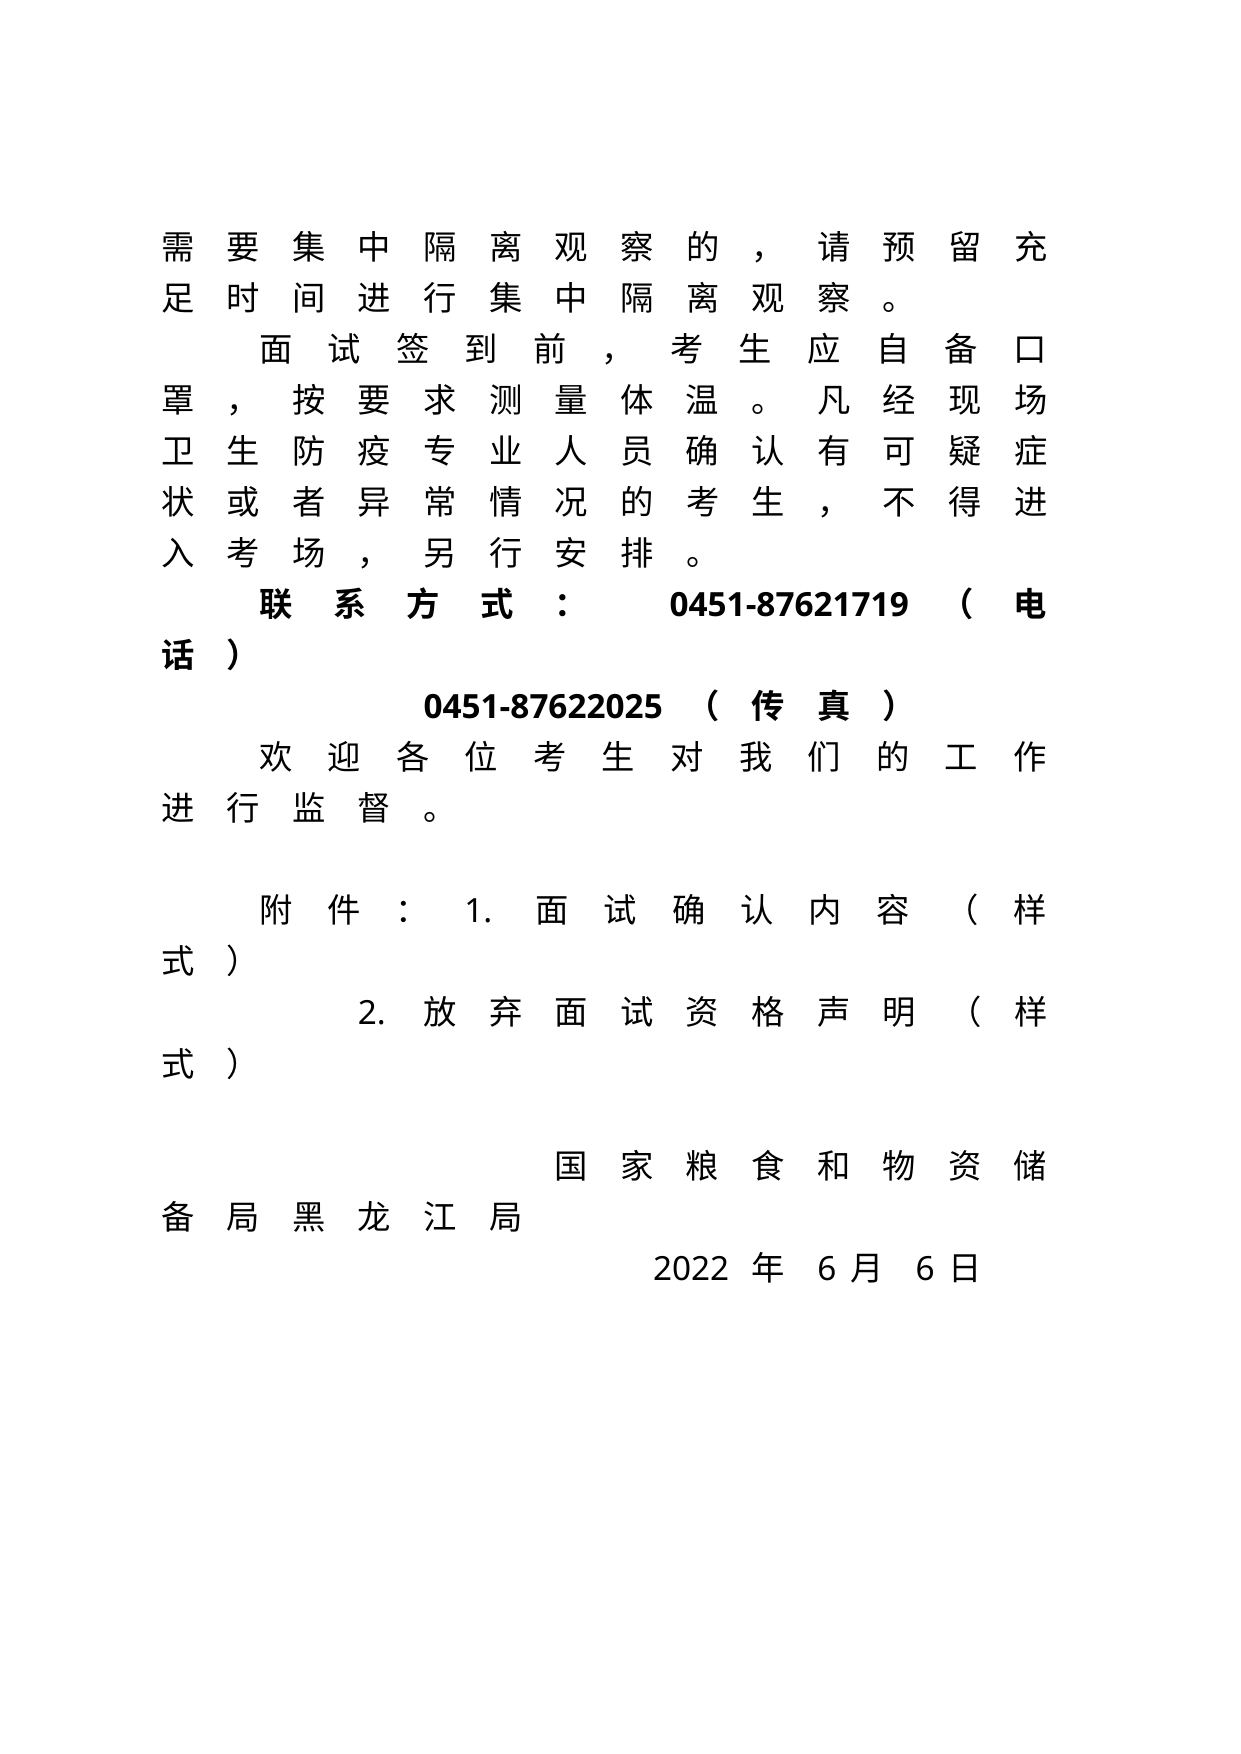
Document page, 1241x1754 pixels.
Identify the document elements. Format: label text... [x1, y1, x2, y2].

text 欢迎各位考生对我们的工作进行监督。 [161, 730, 1079, 832]
text 0451-87622025（传真） [161, 679, 1079, 730]
text 面试签到前，考生应自备口罩，按要求测量体温。凡经现场卫生防疫专业人员确认有可疑症状或者异常情况的考生，不得进入考场，另行安排。 [161, 321, 1079, 577]
text 附件：1. 面试确认内容（样式） [161, 883, 1079, 985]
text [161, 219, 1079, 321]
text 2022年6月6日 [161, 1240, 1079, 1291]
text 联系方式： 0451-87621719（电话） [161, 577, 1079, 679]
text 国家粮食和物资储备局黑龙江局 [161, 1138, 1079, 1240]
text 2. 放弃面试资格声明（样式） [161, 985, 1079, 1087]
